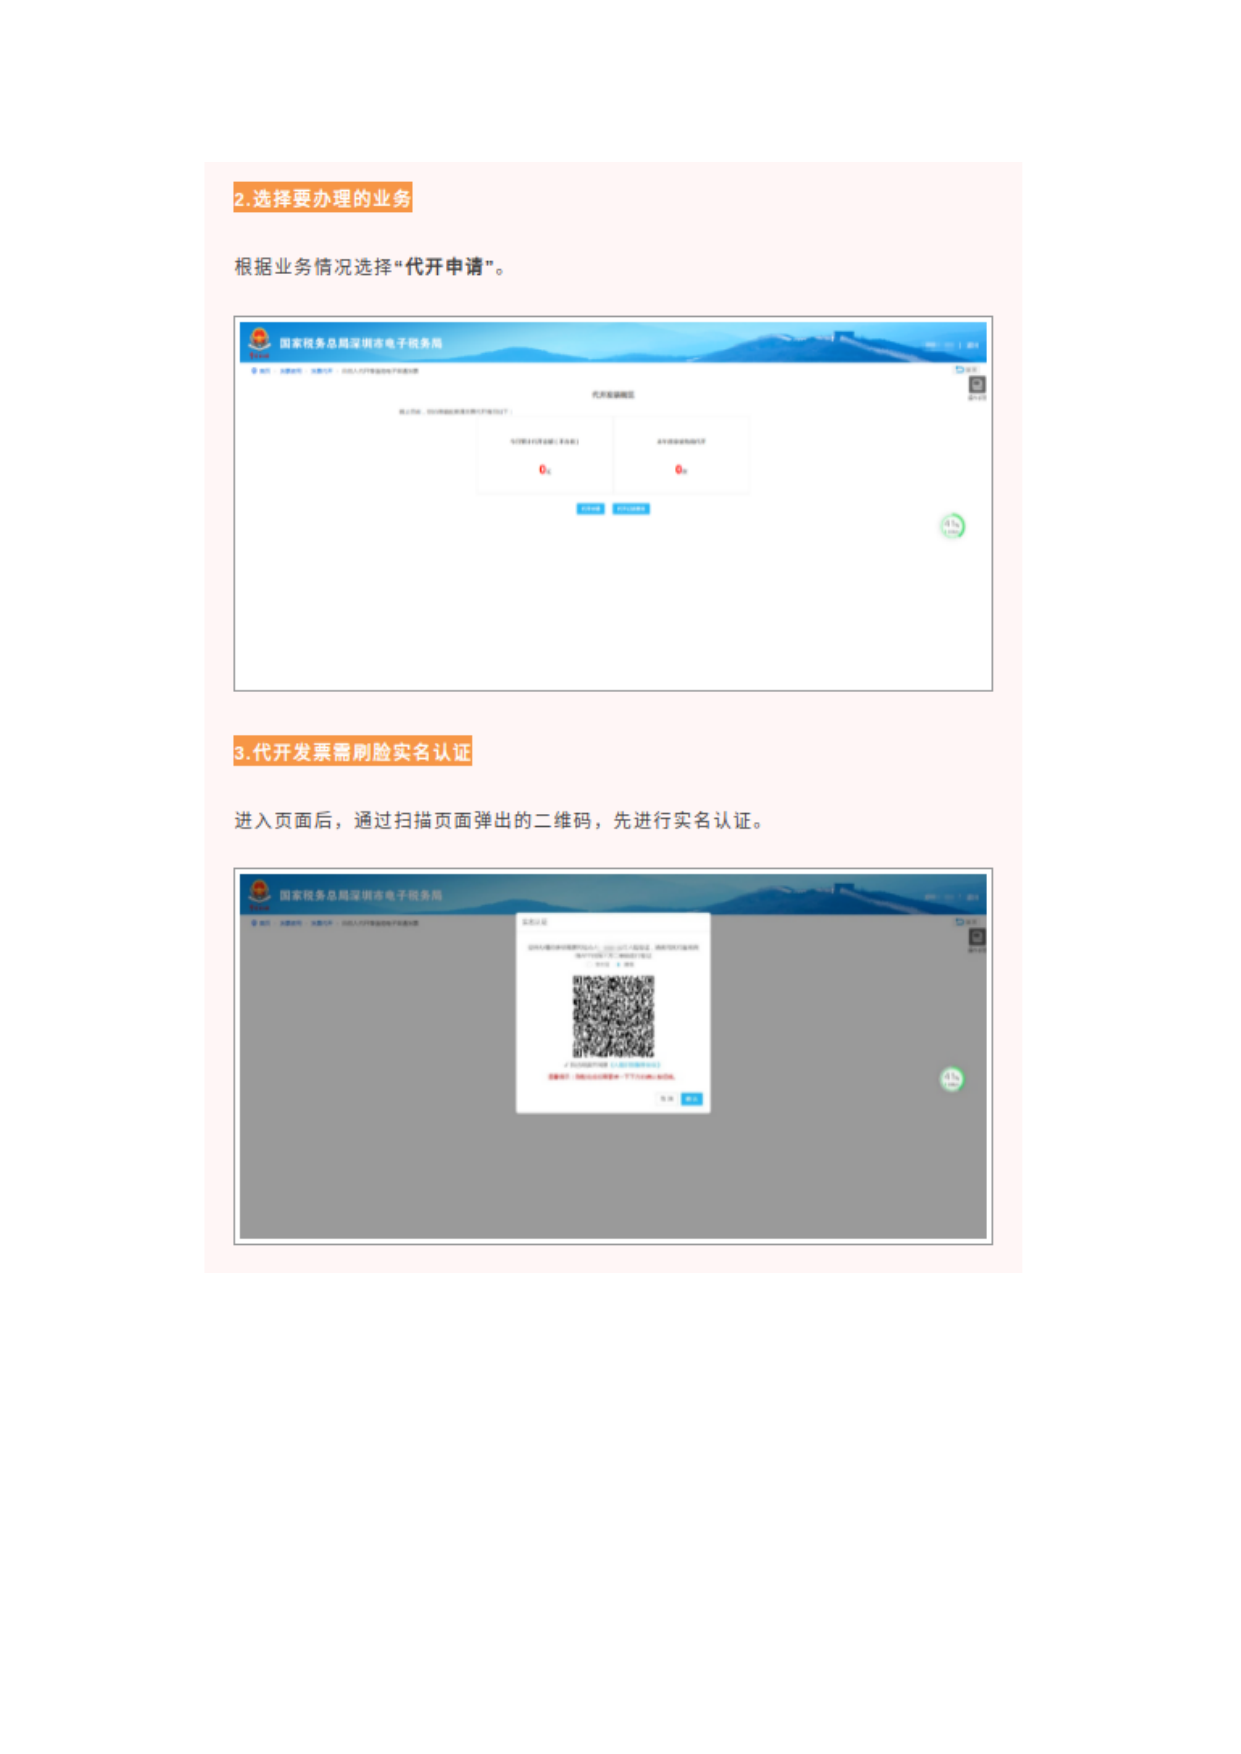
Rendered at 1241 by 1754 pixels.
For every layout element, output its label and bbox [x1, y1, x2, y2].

picture [187, 162, 1037, 1273]
